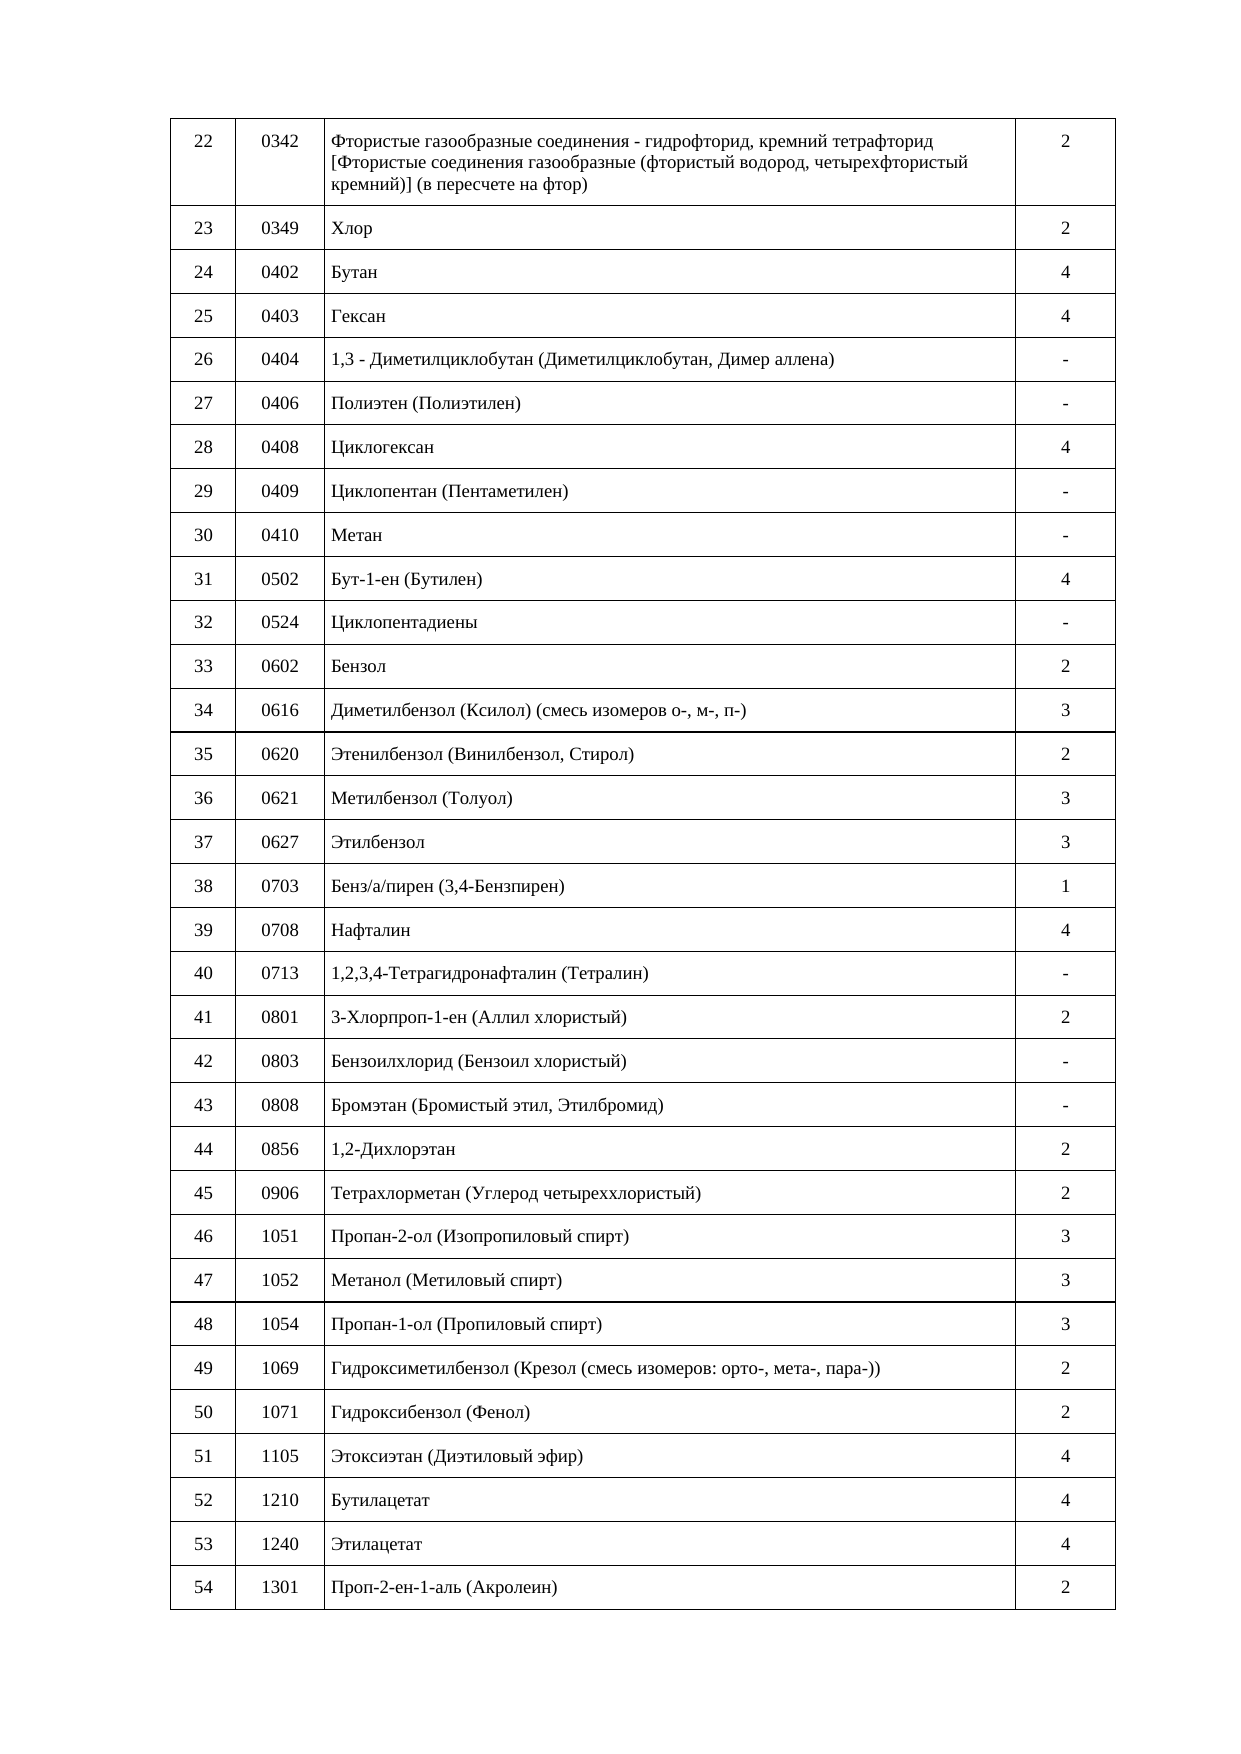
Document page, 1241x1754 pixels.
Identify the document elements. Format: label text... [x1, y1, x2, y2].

table_cell Циклопентадиены [325, 601, 1015, 644]
table_cell 2 [1016, 1390, 1115, 1433]
table_cell 2 [1016, 119, 1115, 205]
table_cell 4 [1016, 908, 1115, 951]
table_cell 2 [1016, 206, 1115, 249]
table_cell 2 [1016, 1346, 1115, 1389]
table_cell 28 [171, 425, 235, 468]
table_cell 0708 [236, 908, 324, 951]
table_cell 0502 [236, 557, 324, 600]
table_cell 1052 [236, 1259, 324, 1301]
table_cell 0524 [236, 601, 324, 644]
table_cell - [1016, 338, 1115, 381]
table_cell Проп-2-ен-1-аль (Акролеин) [325, 1566, 1015, 1608]
table_cell 4 [1016, 250, 1115, 293]
table_cell Бромэтан (Бромистый этил, Этилбромид) [325, 1083, 1015, 1126]
table_cell 38 [171, 864, 235, 907]
table_cell 0856 [236, 1127, 324, 1170]
table_cell 3 [1016, 689, 1115, 731]
table_cell 1301 [236, 1566, 324, 1608]
table_cell Бутилацетат [325, 1478, 1015, 1521]
table_cell 4 [1016, 1478, 1115, 1521]
table_cell Этилацетат [325, 1522, 1015, 1564]
table_cell 54 [171, 1566, 235, 1608]
table_cell 29 [171, 469, 235, 512]
table_cell 32 [171, 601, 235, 644]
table_cell 1105 [236, 1434, 324, 1477]
table_cell 43 [171, 1083, 235, 1126]
table_cell 37 [171, 820, 235, 863]
table_cell 23 [171, 206, 235, 249]
table_cell 36 [171, 776, 235, 819]
table_cell 1,3 - Диметилциклобутан (Диметилциклобутан, Димер аллена) [325, 338, 1015, 381]
table_cell 4 [1016, 557, 1115, 600]
table_cell Циклопентан (Пентаметилен) [325, 469, 1015, 512]
table_cell 49 [171, 1346, 235, 1389]
table_cell 2 [1016, 645, 1115, 687]
table_cell 0906 [236, 1171, 324, 1214]
table_cell 33 [171, 645, 235, 687]
table_cell Бут-1-ен (Бутилен) [325, 557, 1015, 600]
table_cell 39 [171, 908, 235, 951]
table_cell 47 [171, 1259, 235, 1301]
table_cell - [1016, 1039, 1115, 1082]
table_cell 42 [171, 1039, 235, 1082]
table_cell 22 [171, 119, 235, 205]
table_cell Этилбензол [325, 820, 1015, 863]
table_cell 44 [171, 1127, 235, 1170]
table_cell 4 [1016, 1522, 1115, 1564]
table_cell 1069 [236, 1346, 324, 1389]
table_cell 46 [171, 1215, 235, 1258]
table_cell 3 [1016, 1259, 1115, 1301]
table_cell 3 [1016, 820, 1115, 863]
table_cell 45 [171, 1171, 235, 1214]
table_cell 2 [1016, 1171, 1115, 1214]
table_cell 0402 [236, 250, 324, 293]
table_cell Бутан [325, 250, 1015, 293]
table_cell 26 [171, 338, 235, 381]
table_cell - [1016, 1083, 1115, 1126]
table_cell Тетрахлорметан (Углерод четыреххлористый) [325, 1171, 1015, 1214]
table_cell - [1016, 952, 1115, 994]
table_cell Фтористые газообразные соединения - гидрофторид, кремний тетрафторид [Фтористые соединения газообразные (фтористый водород, четырехфтористый кремний)] (в пересчете на фтор) [325, 119, 1015, 205]
table_cell 2 [1016, 733, 1115, 775]
table_cell Гидроксиметилбензол (Крезол (смесь изомеров: орто-, мета-, пара-)) [325, 1346, 1015, 1389]
table_cell Бензол [325, 645, 1015, 687]
table_cell 0409 [236, 469, 324, 512]
table_cell 30 [171, 513, 235, 556]
table_cell 0406 [236, 382, 324, 424]
table_cell 1051 [236, 1215, 324, 1258]
table_cell Бензоилхлорид (Бензоил хлористый) [325, 1039, 1015, 1082]
table_cell Нафталин [325, 908, 1015, 951]
table_cell 34 [171, 689, 235, 731]
table_cell 0627 [236, 820, 324, 863]
table_cell Хлор [325, 206, 1015, 249]
table_cell 1210 [236, 1478, 324, 1521]
table_cell 0349 [236, 206, 324, 249]
table_cell - [1016, 513, 1115, 556]
table_cell 25 [171, 294, 235, 337]
table_cell 0801 [236, 996, 324, 1038]
table_cell 0808 [236, 1083, 324, 1126]
table_cell 40 [171, 952, 235, 994]
table_cell Полиэтен (Полиэтилен) [325, 382, 1015, 424]
table_cell 0342 [236, 119, 324, 205]
table_cell 0602 [236, 645, 324, 687]
table_cell 50 [171, 1390, 235, 1433]
table_cell Пропан-2-ол (Изопропиловый спирт) [325, 1215, 1015, 1258]
table_cell 0403 [236, 294, 324, 337]
table_cell 1,2,3,4-Тетрагидронафталин (Тетралин) [325, 952, 1015, 994]
table_cell 3 [1016, 1215, 1115, 1258]
table_cell 53 [171, 1522, 235, 1564]
table_cell Метанол (Метиловый спирт) [325, 1259, 1015, 1301]
table_cell 0620 [236, 733, 324, 775]
table_cell - [1016, 601, 1115, 644]
table_cell 2 [1016, 996, 1115, 1038]
table_cell 3 [1016, 776, 1115, 819]
table_cell 3 [1016, 1303, 1115, 1345]
table_cell 41 [171, 996, 235, 1038]
table_cell Метан [325, 513, 1015, 556]
table_cell 31 [171, 557, 235, 600]
table_cell 1240 [236, 1522, 324, 1564]
table_cell 0408 [236, 425, 324, 468]
table_cell 27 [171, 382, 235, 424]
table_cell 2 [1016, 1127, 1115, 1170]
table_cell Этенилбензол (Винилбензол, Стирол) [325, 733, 1015, 775]
table_cell Гексан [325, 294, 1015, 337]
table_cell 0803 [236, 1039, 324, 1082]
table_cell 4 [1016, 294, 1115, 337]
table_cell 1 [1016, 864, 1115, 907]
table_cell 0404 [236, 338, 324, 381]
table_cell 0703 [236, 864, 324, 907]
table_cell Циклогексан [325, 425, 1015, 468]
table_cell Диметилбензол (Ксилол) (смесь изомеров о-, м-, п-) [325, 689, 1015, 731]
table_cell 1054 [236, 1303, 324, 1345]
table_cell 0621 [236, 776, 324, 819]
table_cell 51 [171, 1434, 235, 1477]
table_cell 1,2-Дихлорэтан [325, 1127, 1015, 1170]
table_cell 52 [171, 1478, 235, 1521]
table_cell Пропан-1-ол (Пропиловый спирт) [325, 1303, 1015, 1345]
table_cell 0713 [236, 952, 324, 994]
table_cell 3-Хлорпроп-1-ен (Аллил хлористый) [325, 996, 1015, 1038]
table_cell Этоксиэтан (Диэтиловый эфир) [325, 1434, 1015, 1477]
table_cell 48 [171, 1303, 235, 1345]
table_cell - [1016, 469, 1115, 512]
table_cell - [1016, 382, 1115, 424]
table_cell Гидроксибензол (Фенол) [325, 1390, 1015, 1433]
table_cell 0616 [236, 689, 324, 731]
table_cell 0410 [236, 513, 324, 556]
table_cell Бенз/а/пирен (3,4-Бензпирен) [325, 864, 1015, 907]
table_cell 1071 [236, 1390, 324, 1433]
table_cell 4 [1016, 425, 1115, 468]
table_cell 35 [171, 733, 235, 775]
table_cell 24 [171, 250, 235, 293]
table_cell Метилбензол (Толуол) [325, 776, 1015, 819]
table_cell 4 [1016, 1434, 1115, 1477]
table_cell 2 [1016, 1566, 1115, 1608]
